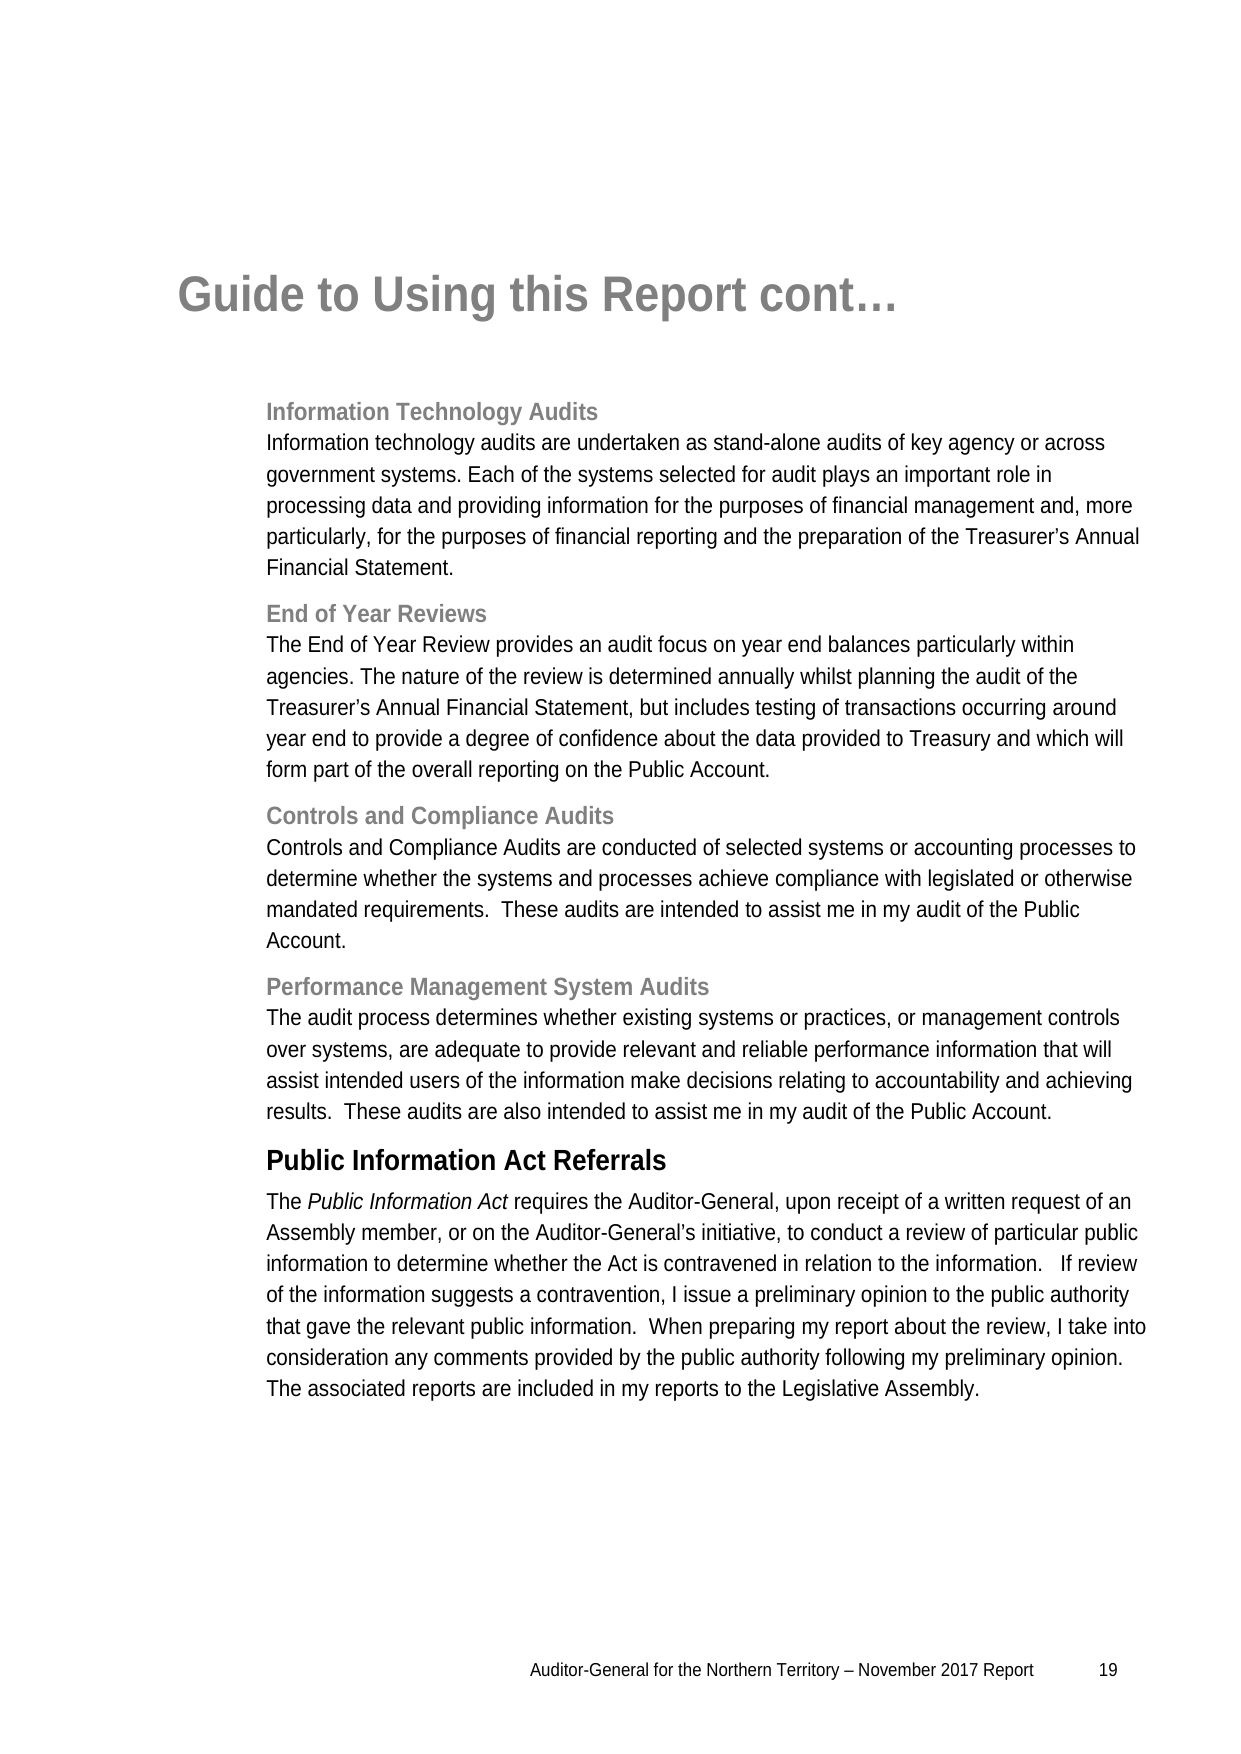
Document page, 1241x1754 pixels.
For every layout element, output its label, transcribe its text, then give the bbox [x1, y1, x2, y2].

subtitle Information Technology Audits [266, 397, 1152, 426]
text Controls and Compliance Audits are conducted of selected systems or accounting processes to determine whether the systems and processes achieve compliance with legislated or otherwise mandated requirements. These audits are intended to assist me in my audit of the Public Account. [266, 830, 1152, 955]
subtitle End of Year Reviews [266, 599, 1152, 628]
subtitle Guide to Using this Report cont… [177, 272, 1152, 322]
text The Public Information Act requires the Auditor-General, upon receipt of a written request of an Assembly member, or on the Auditor-General’s initiative, to conduct a review of particular public information to determine whether the Act is contravened in relation to the information. If review of the information suggests a contravention, I issue a preliminary opinion to the public authority that gave the relevant public information. When preparing my report about the review, I take into consideration any comments provided by the public authority following my preliminary opinion. The associated reports are included in my reports to the Legislative Assembly. [266, 1184, 1152, 1403]
subtitle Performance Management System Audits [266, 972, 1152, 1001]
subtitle Controls and Compliance Audits [266, 801, 1152, 830]
text The audit process determines whether existing systems or practices, or management controls over systems, are adequate to provide relevant and reliable performance information that will assist intended users of the information make decisions relating to accountability and achieving results. These audits are also intended to assist me in my audit of the Public Account. [266, 1001, 1152, 1126]
text The End of Year Review provides an audit focus on year end balances particularly within agencies. The nature of the review is determined annually whilst planning the audit of the Treasurer’s Annual Financial Statement, but includes testing of transactions occurring around year end to provide a degree of confidence about the data provided to Treasury and which will form part of the overall reporting on the Public Account. [266, 628, 1152, 784]
subtitle Public Information Act Referrals [266, 1138, 1152, 1178]
text Information technology audits are undertaken as stand-alone audits of key agency or across government systems. Each of the systems selected for audit plays an important role in processing data and providing information for the purposes of financial management and, more particularly, for the purposes of financial reporting and the preparation of the Treasurer’s Annual Financial Statement. [266, 426, 1152, 582]
